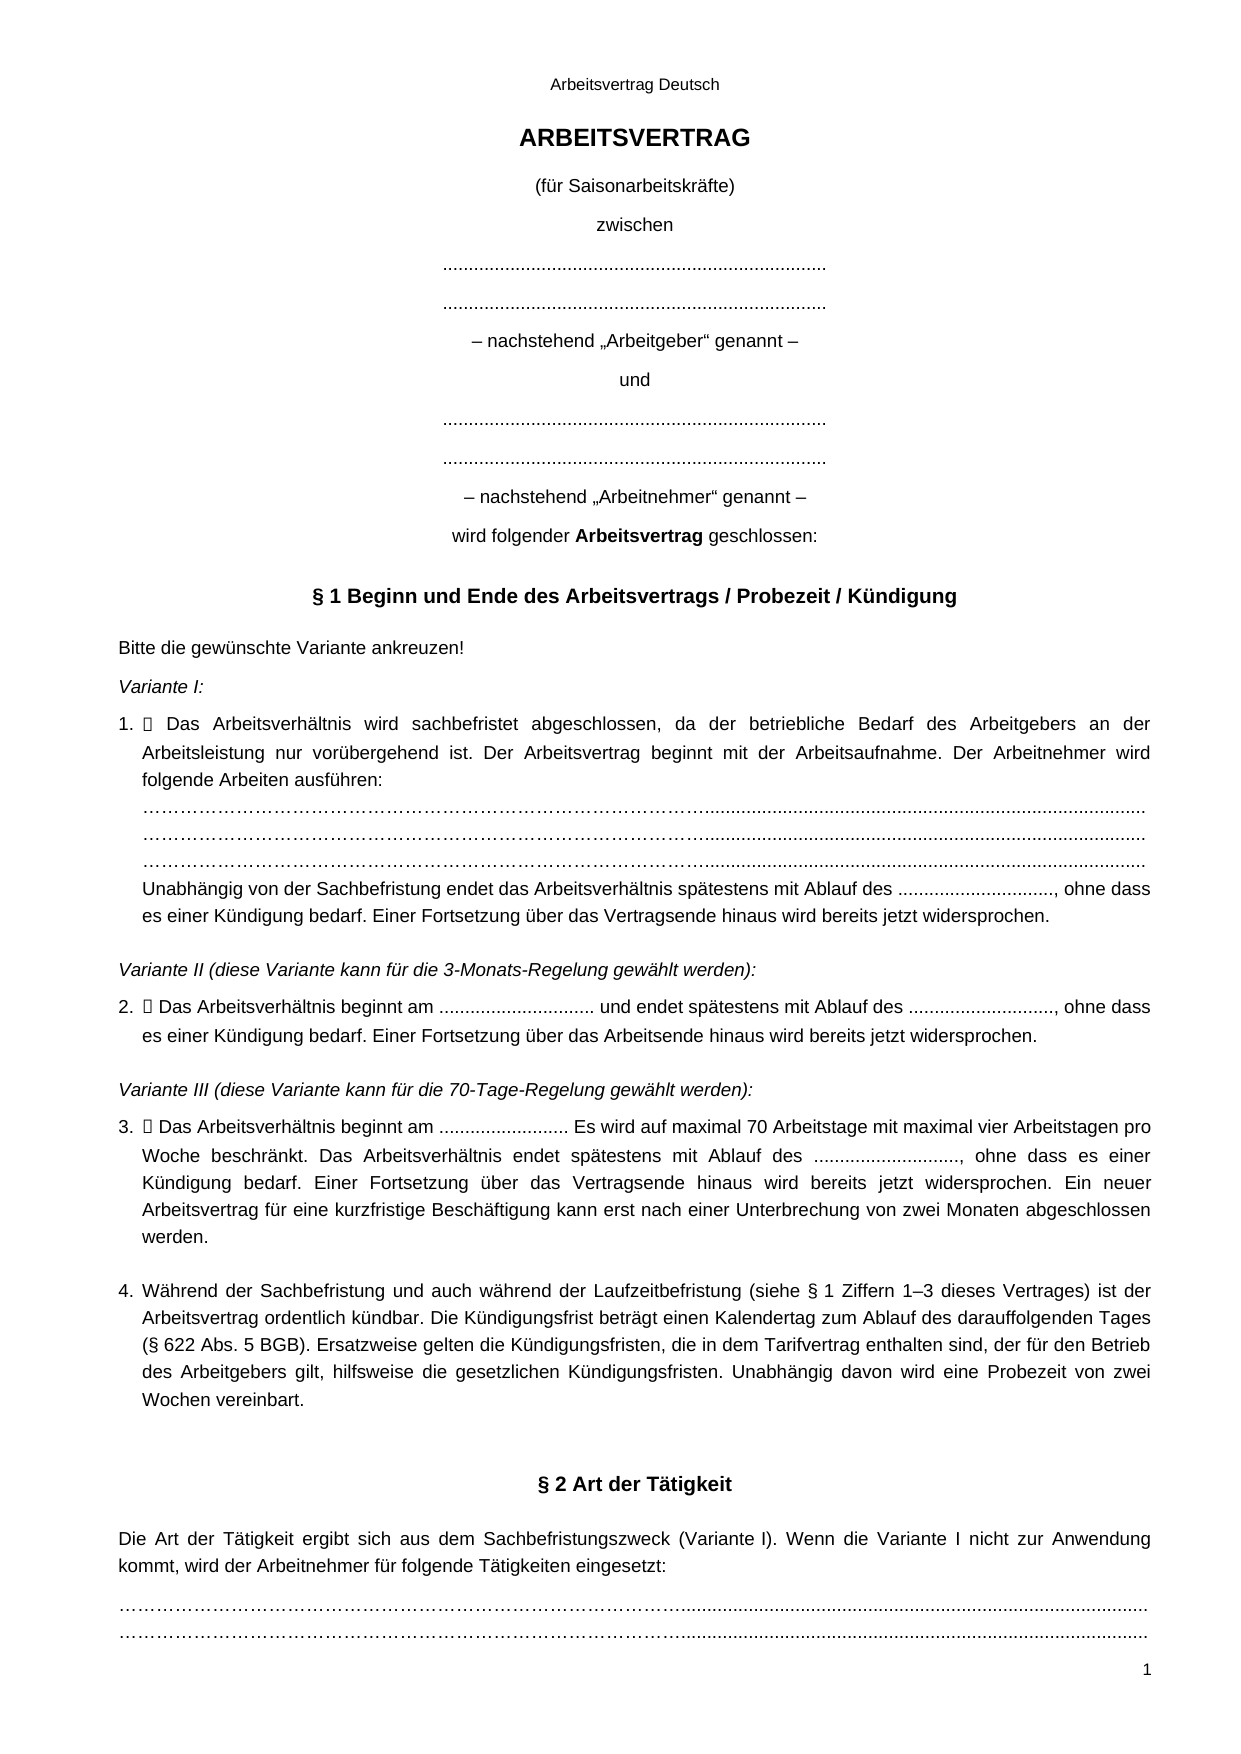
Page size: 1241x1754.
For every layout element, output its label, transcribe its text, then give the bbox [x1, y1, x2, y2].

text zwischen [118, 208, 1152, 235]
text – nachstehend „Arbeitnehmer“ genannt – [118, 480, 1152, 507]
text ARBEITSVERTRAG [118, 123, 1152, 152]
text Variante I: [118, 670, 1152, 697]
text ……………………………………………………………………………….......................................................................................... [118, 1588, 1152, 1615]
text .......................................................................... [118, 402, 1152, 429]
text § 1 Beginn und Ende des Arbeitsvertrags / Probezeit / Kündigung [118, 579, 1152, 608]
text .......................................................................... [118, 441, 1152, 468]
text 2.  Das Arbeitsverhältnis beginnt am .............................. und endet spätestens mit Ablauf des ............................, ohne dass es einer Kündigung bedarf. Einer Fortsetzung über das Arbeitsende hinaus wird bereits jetzt widersprochen. [118, 992, 1152, 1046]
text und [118, 364, 1152, 391]
text Die Art der Tätigkeit ergibt sich aus dem Sachbefristungszweck (Variante I). Wenn die Variante I nicht zur Anwendung kommt, wird der Arbeitnehmer für folgende Tätigkeiten eingesetzt: [118, 1522, 1152, 1577]
text Variante II (diese Variante kann für die 3-Monats-Regelung gewählt werden): [118, 953, 1152, 980]
text ………………………………………………………………………………..................................................................................... [118, 791, 1152, 818]
text – nachstehend „Arbeitgeber“ genannt – [118, 325, 1152, 352]
text wird folgender Arbeitsvertrag geschlossen: [118, 519, 1152, 546]
text ………………………………………………………………………………..................................................................................... [118, 845, 1152, 872]
text ……………………………………………………………………………….......................................................................................... [118, 1615, 1152, 1642]
text 3.  Das Arbeitsverhältnis beginnt am ......................... Es wird auf maximal 70 Arbeitstage mit maximal vier Arbeitstagen pro Woche beschränkt. Das Arbeitsverhältnis endet spätestens mit Ablauf des ............................, ohne dass es einer Kündigung bedarf. Einer Fortsetzung über das Vertragsende hinaus wird bereits jetzt widersprochen. Ein neuer Arbeitsvertrag für eine kurzfristige Beschäftigung kann erst nach einer Unterbrechung von zwei Monaten abgeschlossen werden. [118, 1112, 1152, 1247]
text Variante III (diese Variante kann für die 70-Tage-Regelung gewählt werden): [118, 1073, 1152, 1100]
text 1.  Das Arbeitsverhältnis wird sachbefristet abgeschlossen, da der betriebliche Bedarf des Arbeitgebers an der Arbeitsleistung nur vorübergehend ist. Der Arbeitsvertrag beginnt mit der Arbeitsaufnahme. Der Arbeitnehmer wird folgende Arbeiten ausführen: [118, 709, 1152, 791]
text § 2 Art der Tätigkeit [118, 1466, 1152, 1495]
text ………………………………………………………………………………..................................................................................... [118, 818, 1152, 845]
text .......................................................................... [118, 286, 1152, 313]
text .......................................................................... [118, 247, 1152, 274]
text (für Saisonarbeitskräfte) [118, 169, 1152, 196]
text 4. Während der Sachbefristung und auch während der Laufzeitbefristung (siehe § 1 Ziffern 1–3 dieses Vertrages) ist der Arbeitsvertrag ordentlich kündbar. Die Kündigungsfrist beträgt einen Kalendertag zum Ablauf des darauffolgenden Tages (§ 622 Abs. 5 BGB). Ersatzweise gelten die Kündigungsfristen, die in dem Tarifvertrag enthalten sind, der für den Betrieb des Arbeitgebers gilt, hilfsweise die gesetzlichen Kündigungsfristen. Unabhängig davon wird eine Probezeit von zwei Wochen vereinbart. [118, 1274, 1152, 1410]
text Bitte die gewünschte Variante ankreuzen! [118, 632, 1152, 659]
text Unabhängig von der Sachbefristung endet das Arbeitsverhältnis spätestens mit Ablauf des .............................., ohne dass es einer Kündigung bedarf. Einer Fortsetzung über das Vertragsende hinaus wird bereits jetzt widersprochen. [118, 872, 1152, 926]
